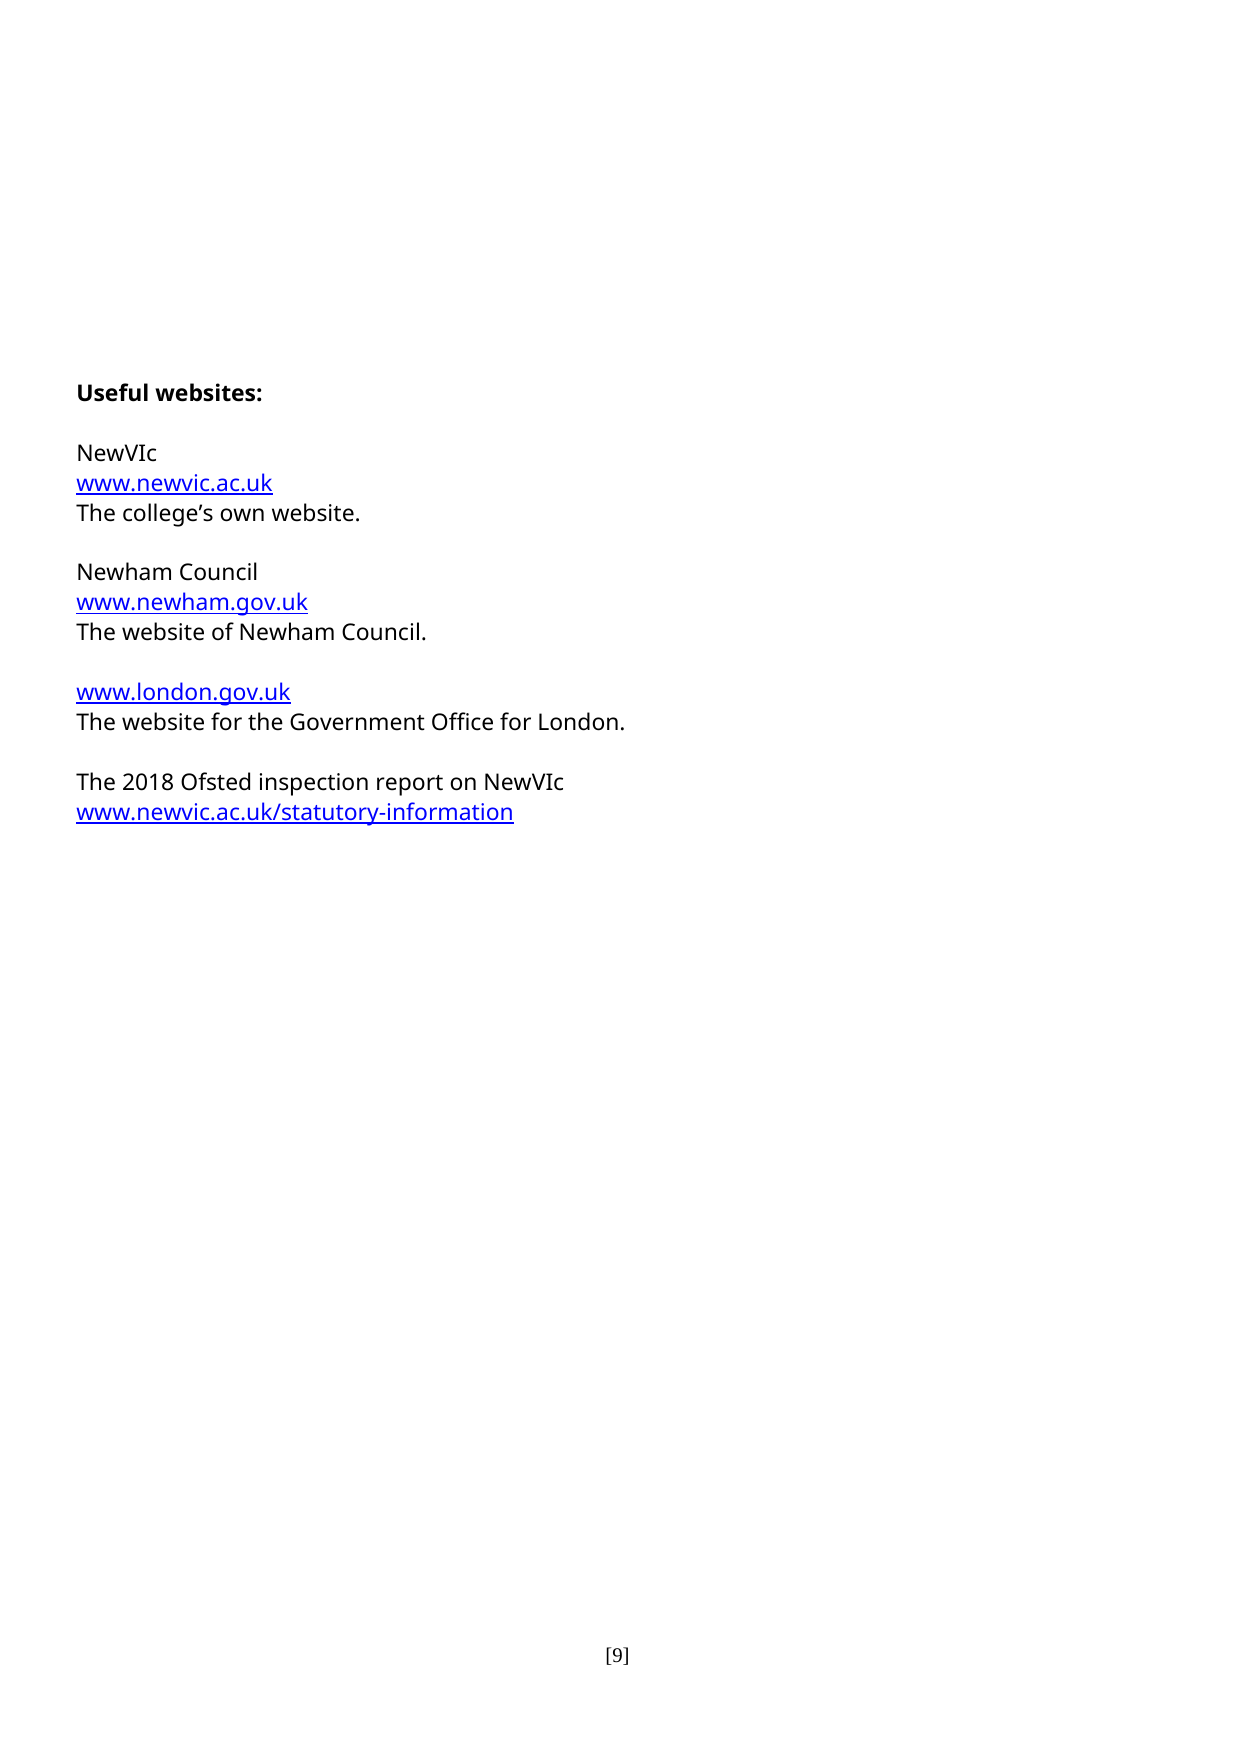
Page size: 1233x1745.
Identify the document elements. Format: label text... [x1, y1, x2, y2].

text www.newvic.ac.uk/statutory-information [76, 797, 1157, 826]
text NewVIc [76, 438, 1157, 467]
text The 2018 Ofsted inspection report on NewVIc [76, 767, 1157, 796]
text The college’s own website. [76, 498, 1157, 527]
text The website of Newham Council. [76, 617, 1157, 647]
text Useful websites: [76, 378, 1157, 407]
text www.newham.gov.uk [76, 587, 1157, 617]
text www.newvic.ac.uk [76, 468, 1157, 497]
text www.london.gov.uk [76, 677, 1157, 706]
text Newham Council [76, 557, 1157, 587]
text The website for the Government Office for London. [76, 707, 1157, 736]
